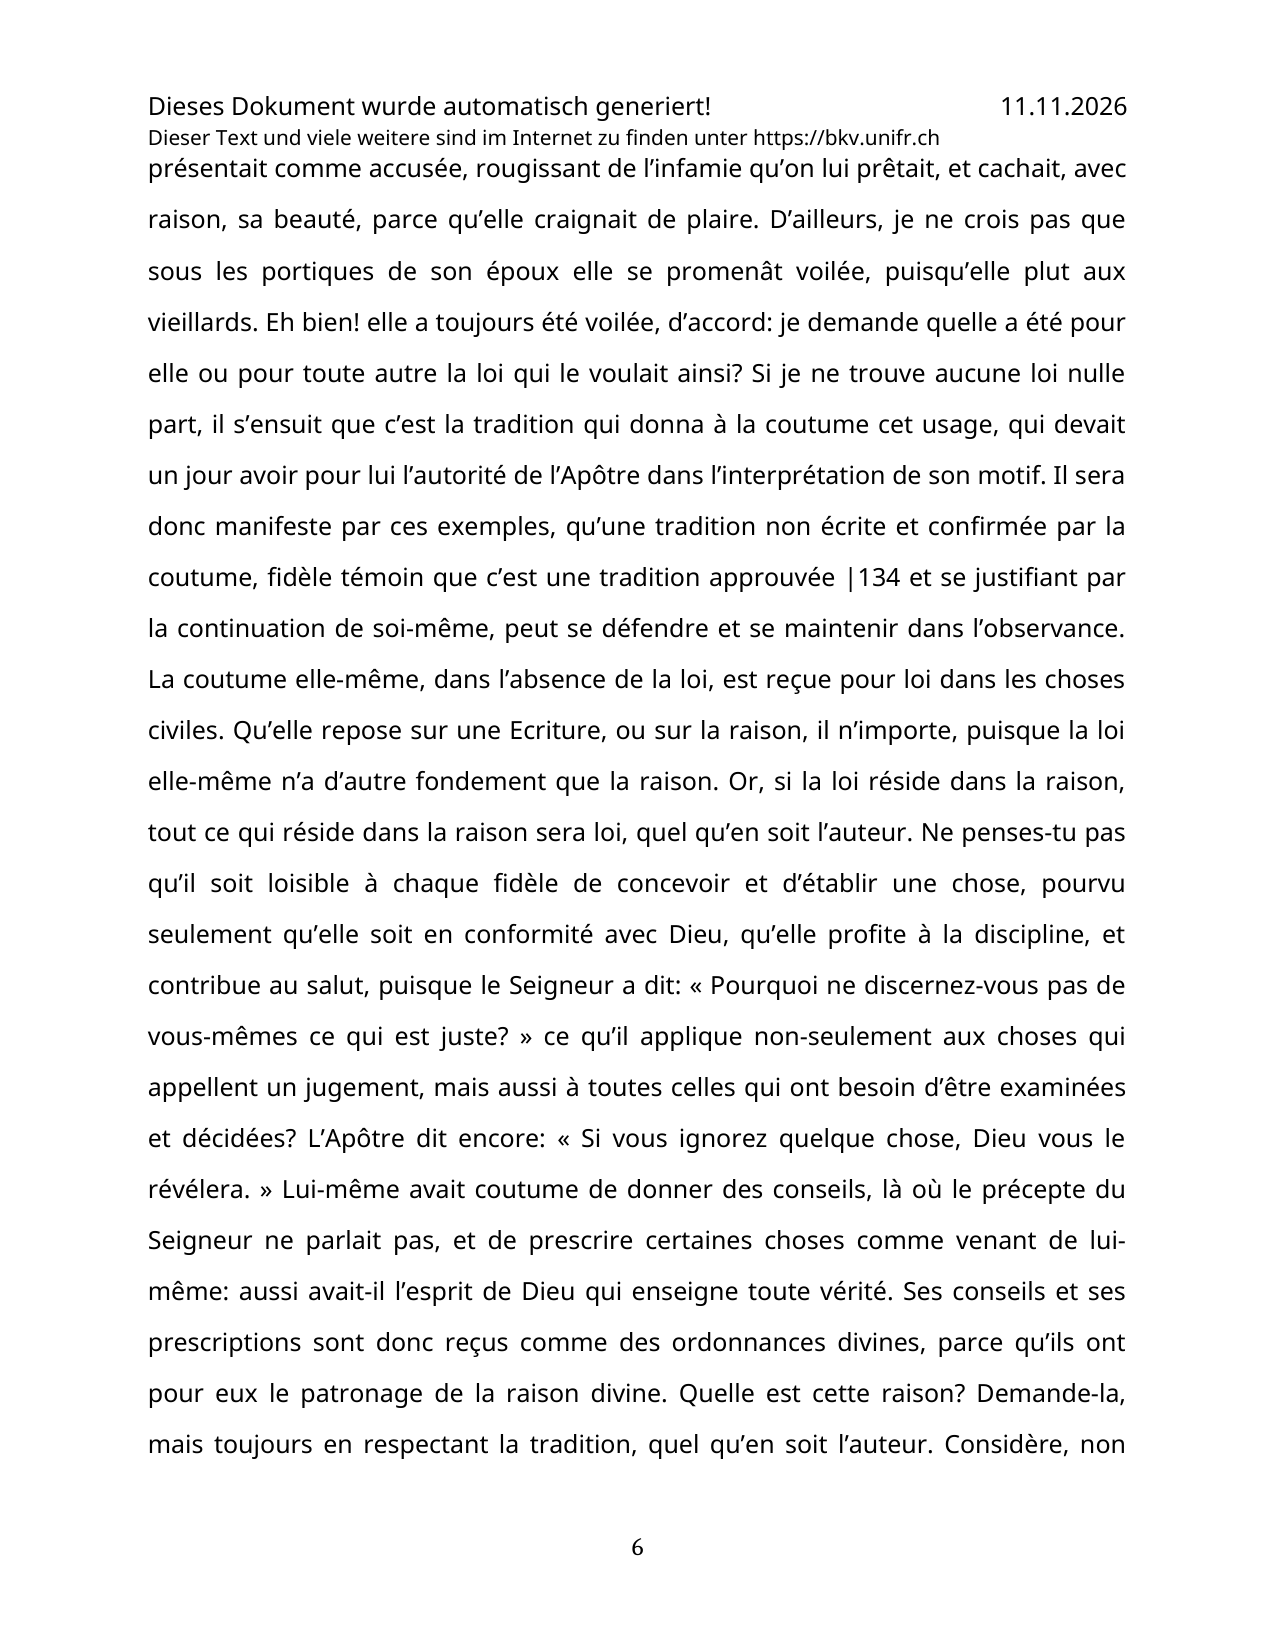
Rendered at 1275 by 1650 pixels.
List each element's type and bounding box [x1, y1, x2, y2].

text [148, 151, 1127, 1461]
